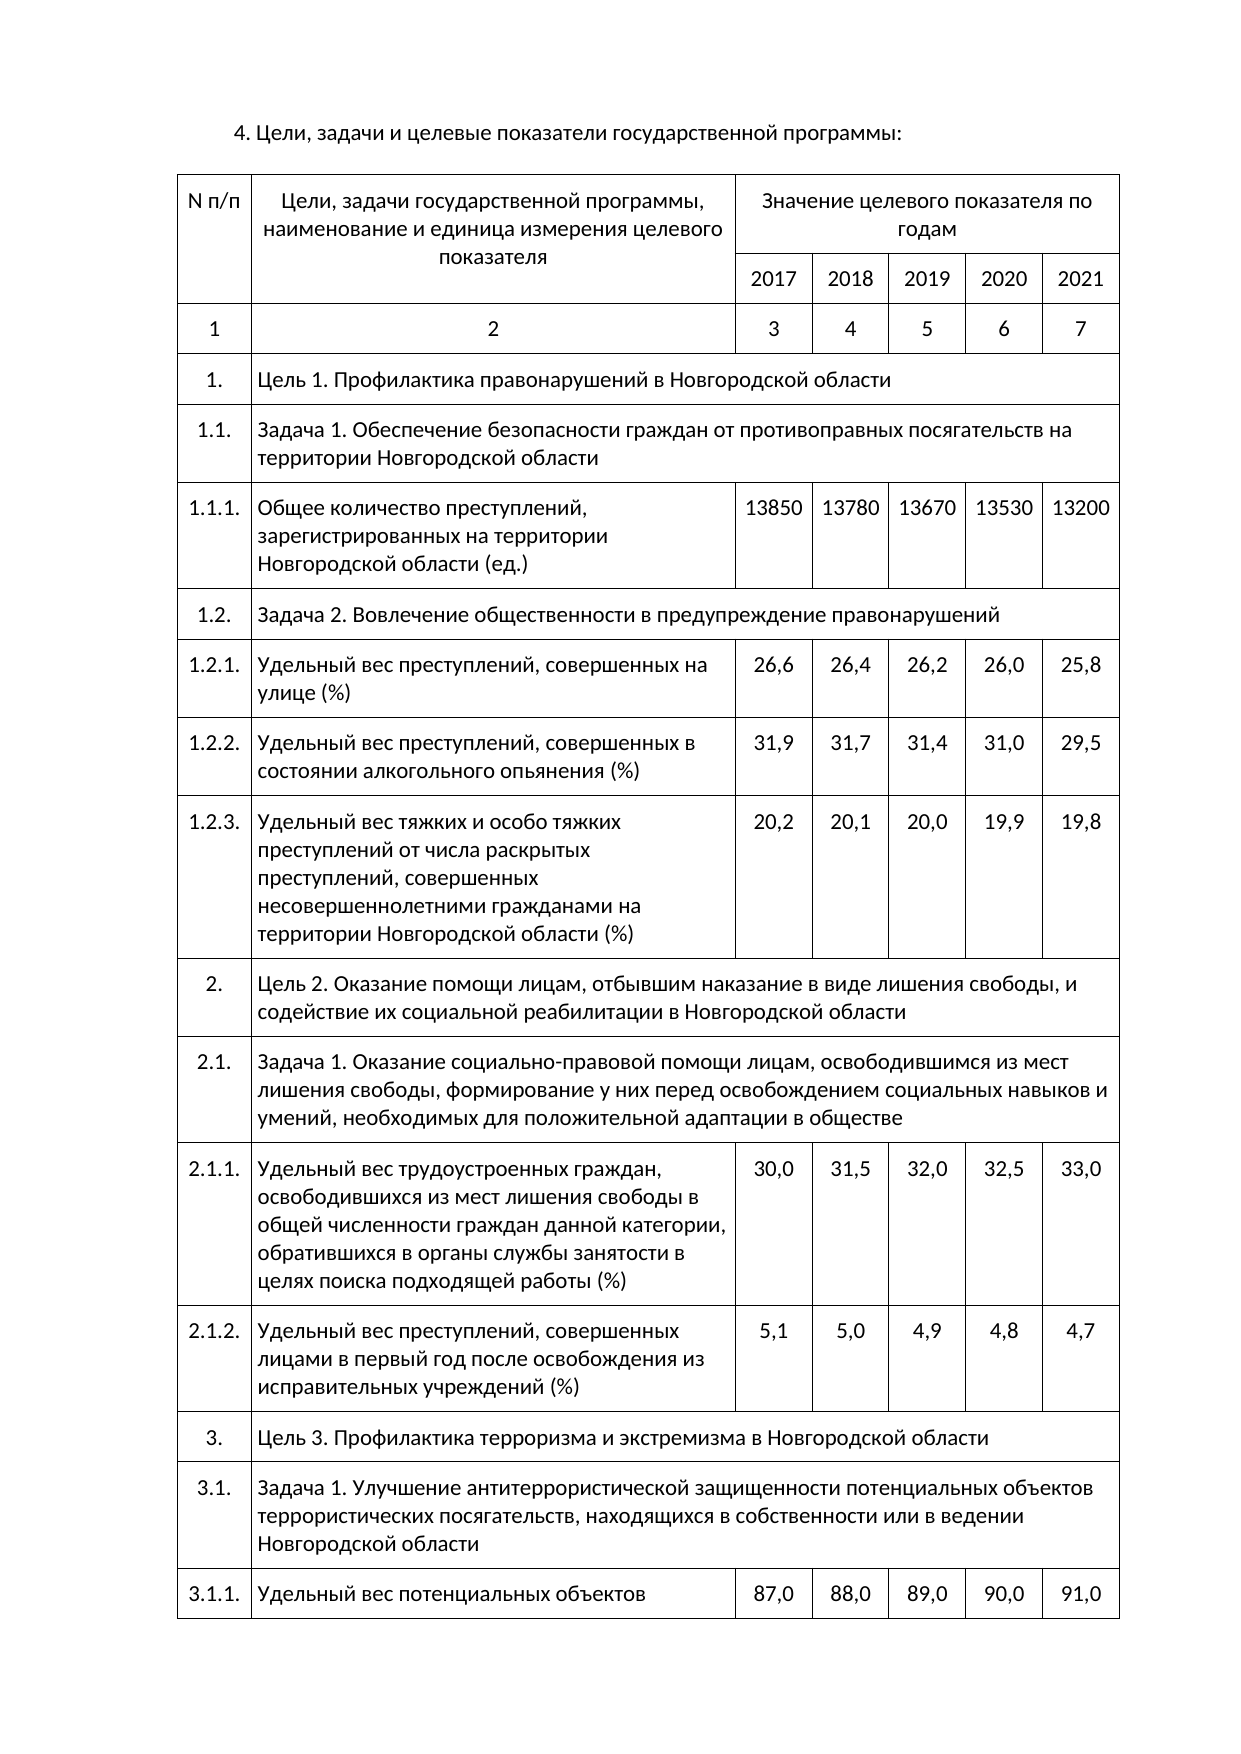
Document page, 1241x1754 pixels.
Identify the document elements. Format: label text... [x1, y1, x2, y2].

table_cell 4,7 [1043, 1306, 1119, 1411]
table_cell 31,7 [813, 718, 888, 795]
table_cell 1.2.2. [178, 718, 251, 795]
table_cell 2018 [813, 254, 888, 303]
table_cell Удельный вес преступлений, совершенных лицами в первый год после освобождения из исправительных учреждений (%) [252, 1306, 735, 1411]
table_cell 2019 [889, 254, 965, 303]
table_cell 26,2 [889, 640, 965, 717]
table_header Значение целевого показателя по годам [736, 175, 1119, 252]
table_cell 2. [178, 959, 251, 1036]
table_cell 19,8 [1043, 796, 1119, 957]
table_cell Удельный вес трудоустроенных граждан, освободившихся из мест лишения свободы в общей численности граждан данной категории, обратившихся в органы службы занятости в целях поиска подходящей работы (%) [252, 1143, 735, 1304]
table_cell Задача 1. Улучшение антитеррористической защищенности потенциальных объектов террористических посягательств, находящихся в собственности или в ведении Новгородской области [252, 1462, 1119, 1568]
table_cell 25,8 [1043, 640, 1119, 717]
table_cell 3 [736, 304, 812, 353]
table_cell 13670 [889, 483, 965, 588]
table_cell 1. [178, 354, 251, 403]
table_cell 2.1. [178, 1037, 251, 1142]
table_cell 2.1.2. [178, 1306, 251, 1411]
table_cell 1.1. [178, 405, 251, 482]
table_cell 13780 [813, 483, 888, 588]
table_cell 32,5 [966, 1143, 1042, 1304]
table_cell 5,1 [736, 1306, 812, 1411]
table_cell 89,0 [889, 1569, 965, 1618]
table_header N п/п [178, 175, 251, 303]
table_cell 26,0 [966, 640, 1042, 717]
table_cell 1.2.1. [178, 640, 251, 717]
table_cell 2 [252, 304, 735, 353]
table_cell Задача 1. Обеспечение безопасности граждан от противоправных посягательств на территории Новгородской области [252, 405, 1119, 482]
table_cell 2017 [736, 254, 812, 303]
table_cell 1.2.3. [178, 796, 251, 957]
table_cell 1 [178, 304, 251, 353]
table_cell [252, 1569, 735, 1618]
table_cell 91,0 [1043, 1569, 1119, 1618]
table_cell 4,8 [966, 1306, 1042, 1411]
table_cell 31,5 [813, 1143, 888, 1304]
table_cell 90,0 [966, 1569, 1042, 1618]
table_cell 5,0 [813, 1306, 888, 1411]
table_cell 5 [889, 304, 965, 353]
table_cell 33,0 [1043, 1143, 1119, 1304]
table_cell 7 [1043, 304, 1119, 353]
text 4. Цели, задачи и целевые показатели государственной программы: [177, 118, 1152, 146]
table_cell Задача 2. Вовлечение общественности в предупреждение правонарушений [252, 589, 1119, 638]
table_cell 13530 [966, 483, 1042, 588]
table_cell 20,0 [889, 796, 965, 957]
table_cell 2021 [1043, 254, 1119, 303]
table_cell 3. [178, 1412, 251, 1461]
table_cell Удельный вес преступлений, совершенных в состоянии алкогольного опьянения (%) [252, 718, 735, 795]
table_cell 13200 [1043, 483, 1119, 588]
table_cell 4 [813, 304, 888, 353]
table_cell 1.1.1. [178, 483, 251, 588]
table_cell 1.2. [178, 589, 251, 638]
table_cell Цель 3. Профилактика терроризма и экстремизма в Новгородской области [252, 1412, 1119, 1461]
table_cell 88,0 [813, 1569, 888, 1618]
table_cell 29,5 [1043, 718, 1119, 795]
table_cell 20,1 [813, 796, 888, 957]
table_cell Цель 1. Профилактика правонарушений в Новгородской области [252, 354, 1119, 403]
table_cell 26,4 [813, 640, 888, 717]
table_cell 6 [966, 304, 1042, 353]
table_cell Общее количество преступлений, зарегистрированных на территории Новгородской области (ед.) [252, 483, 735, 588]
table_cell 31,4 [889, 718, 965, 795]
table_cell Задача 1. Оказание социально-правовой помощи лицам, освободившимся из мест лишения свободы, формирование у них перед освобождением социальных навыков и умений, необходимых для положительной адаптации в обществе [252, 1037, 1119, 1142]
table_cell 31,0 [966, 718, 1042, 795]
table_cell 20,2 [736, 796, 812, 957]
table_cell 3.1.1. [178, 1569, 251, 1618]
table_cell 26,6 [736, 640, 812, 717]
table_cell 2.1.1. [178, 1143, 251, 1304]
table_cell 31,9 [736, 718, 812, 795]
table_header Цели, задачи государственной программы, наименование и единица измерения целевого показателя [252, 175, 735, 303]
table_cell Удельный вес преступлений, совершенных на улице (%) [252, 640, 735, 717]
table_cell 13850 [736, 483, 812, 588]
table_cell 87,0 [736, 1569, 812, 1618]
table_cell 2020 [966, 254, 1042, 303]
table_cell 3.1. [178, 1462, 251, 1568]
table_cell Удельный вес тяжких и особо тяжких преступлений от числа раскрытых преступлений, совершенных несовершеннолетними гражданами на территории Новгородской области (%) [252, 796, 735, 957]
table_cell 32,0 [889, 1143, 965, 1304]
table_cell 4,9 [889, 1306, 965, 1411]
table_cell 30,0 [736, 1143, 812, 1304]
table_cell Цель 2. Оказание помощи лицам, отбывшим наказание в виде лишения свободы, и содействие их социальной реабилитации в Новгородской области [252, 959, 1119, 1036]
table_cell 19,9 [966, 796, 1042, 957]
